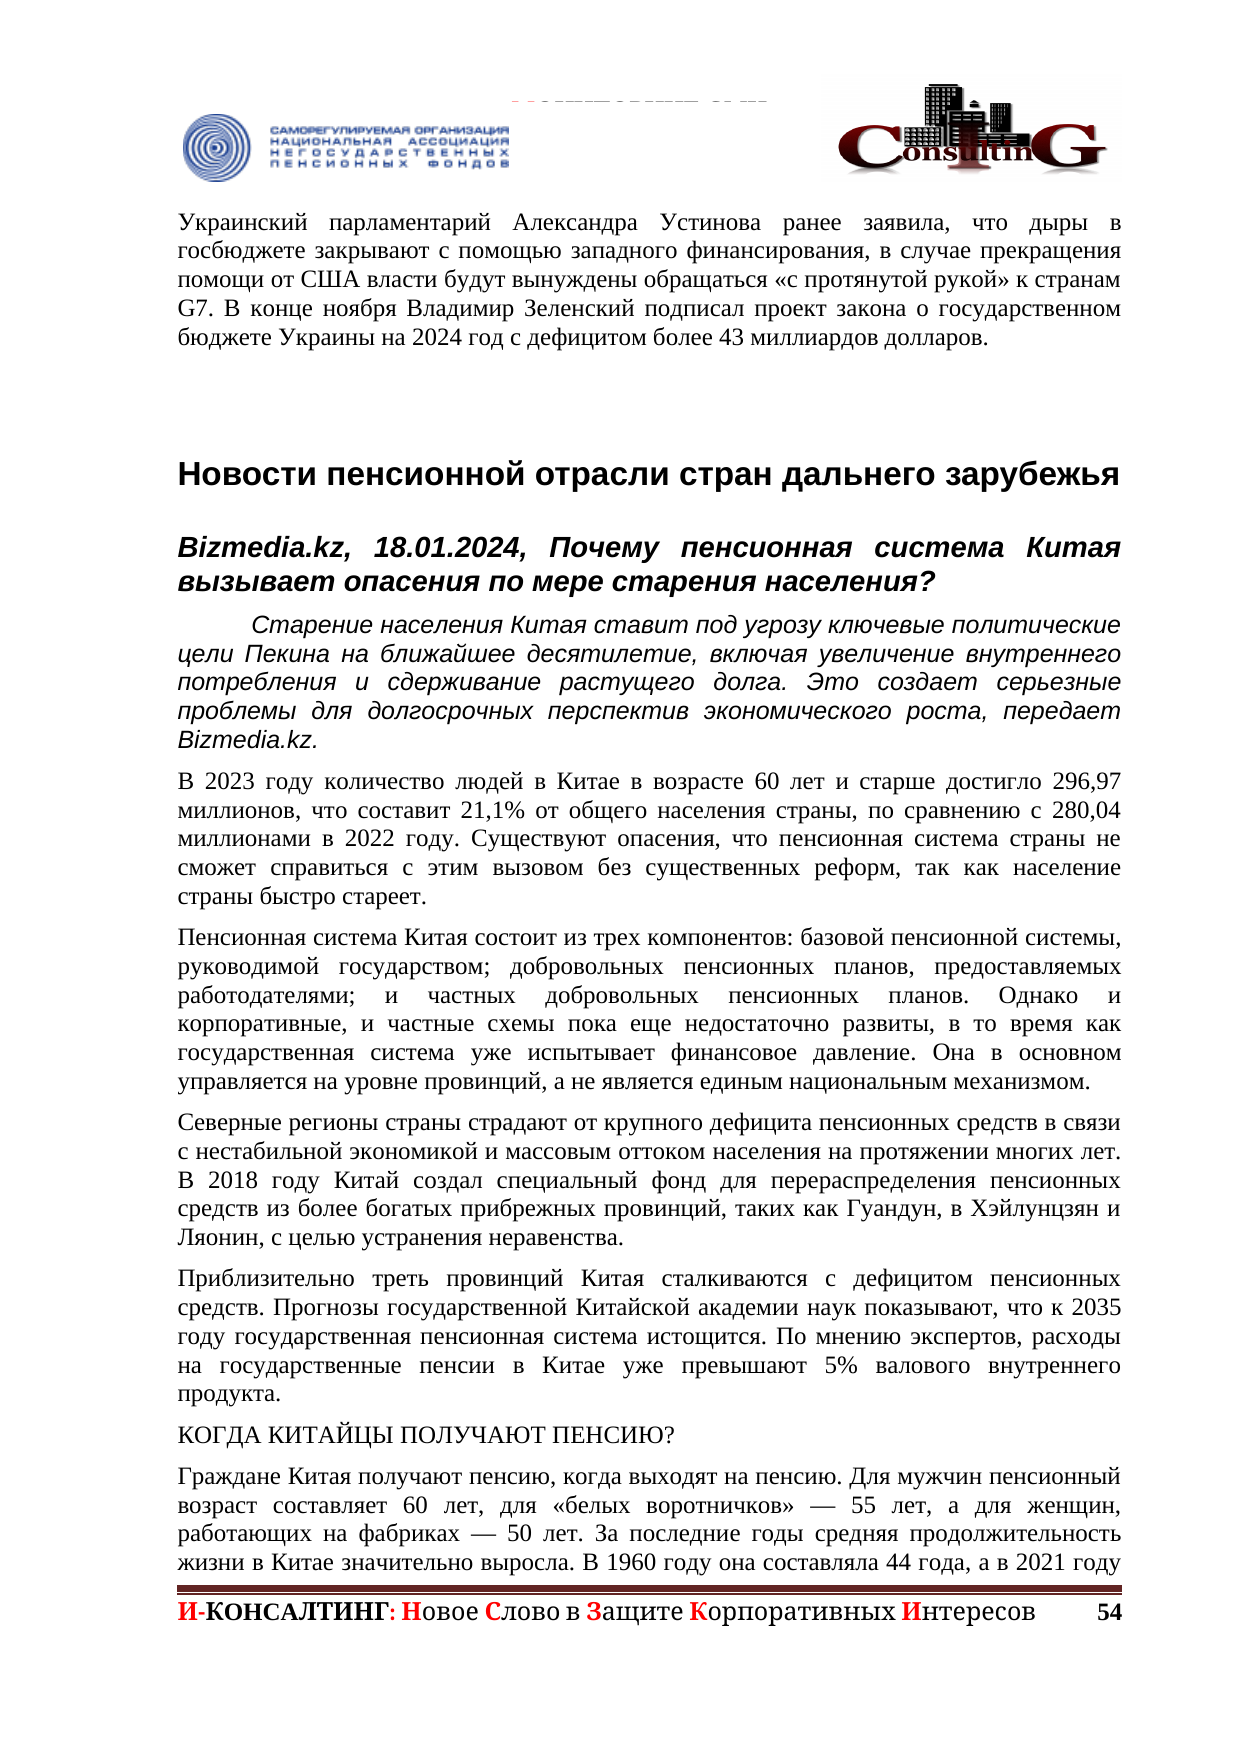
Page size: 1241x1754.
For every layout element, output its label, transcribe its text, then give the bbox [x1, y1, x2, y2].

text Украинский парламентарий Александра Устинова ранее заявила, что дыры в госбюджете закрывают с помощью западного финансирования, в случае прекращения помощи от США власти будут вынуждены обращаться «с протянутой рукой» к странам G7. В конце ноября Владимир Зеленский подписал проект закона о государственном бюджете Украины на 2024 год с дефицитом более 43 миллиардов долларов. [177, 207, 1122, 351]
text В 2023 году количество людей в Китае в возрасте 60 лет и старше достигло 296,97 миллионов, что составит 21,1% от общего населения страны, по сравнению с 280,04 миллионами в 2022 году. Существуют опасения, что пенсионная система страны не сможет справиться с этим вызовом без существенных реформ, так как население страны быстро стареет. [177, 766, 1122, 910]
text Приблизительно треть провинций Китая сталкиваются с дефицитом пенсионных средств. Прогнозы государственной Китайской академии наук показывают, что к 2035 году государственная пенсионная система истощится. По мнению экспертов, расходы на государственные пенсии в Китае уже превышают 5% валового внутреннего продукта. [177, 1263, 1122, 1407]
picture [183, 114, 509, 182]
text КОГДА КИТАЙЦЫ ПОЛУЧАЮТ ПЕНСИЮ? [177, 1420, 1122, 1448]
text Пенсионная система Китая состоит из трех компонентов: базовой пенсионной системы, руководимой государством; добровольных пенсионных планов, предоставляемых работодателями; и частных добровольных пенсионных планов. Однако и корпоративные, и частные схемы пока еще недостаточно развиты, в то время как государственная система уже испытывает финансовое давление. Она в основном управляется на уровне провинций, а не является единым национальным механизмом. [177, 922, 1122, 1095]
text Северные регионы страны страдают от крупного дефицита пенсионных средств в связи с нестабильной экономикой и массовым оттоком населения на протяжении многих лет. В 2018 году Китай создал специальный фонд для перераспределения пенсионных средств из более богатых прибрежных провинций, таких как Гуандун, в Хэйлунцзян и Ляонин, с целью устранения неравенства. [177, 1107, 1122, 1251]
subtitle Bizmedia.kz, 18.01.2024, Почему пенсионная система Китая вызывает опасения по мере старения населения? [177, 530, 1122, 597]
subtitle Старение населения Китая ставит под угрозу ключевые политические цели Пекина на ближайшее десятилетие, включая увеличение внутреннего потребления и сдерживание растущего долга. Это создает серьезные проблемы для долгосрочных перспектив экономического роста, передает Bizmedia.kz. [177, 610, 1122, 753]
picture [821, 73, 1122, 182]
subtitle Новости пенсионной отрасли стран дальнего зарубежья [177, 454, 1122, 493]
